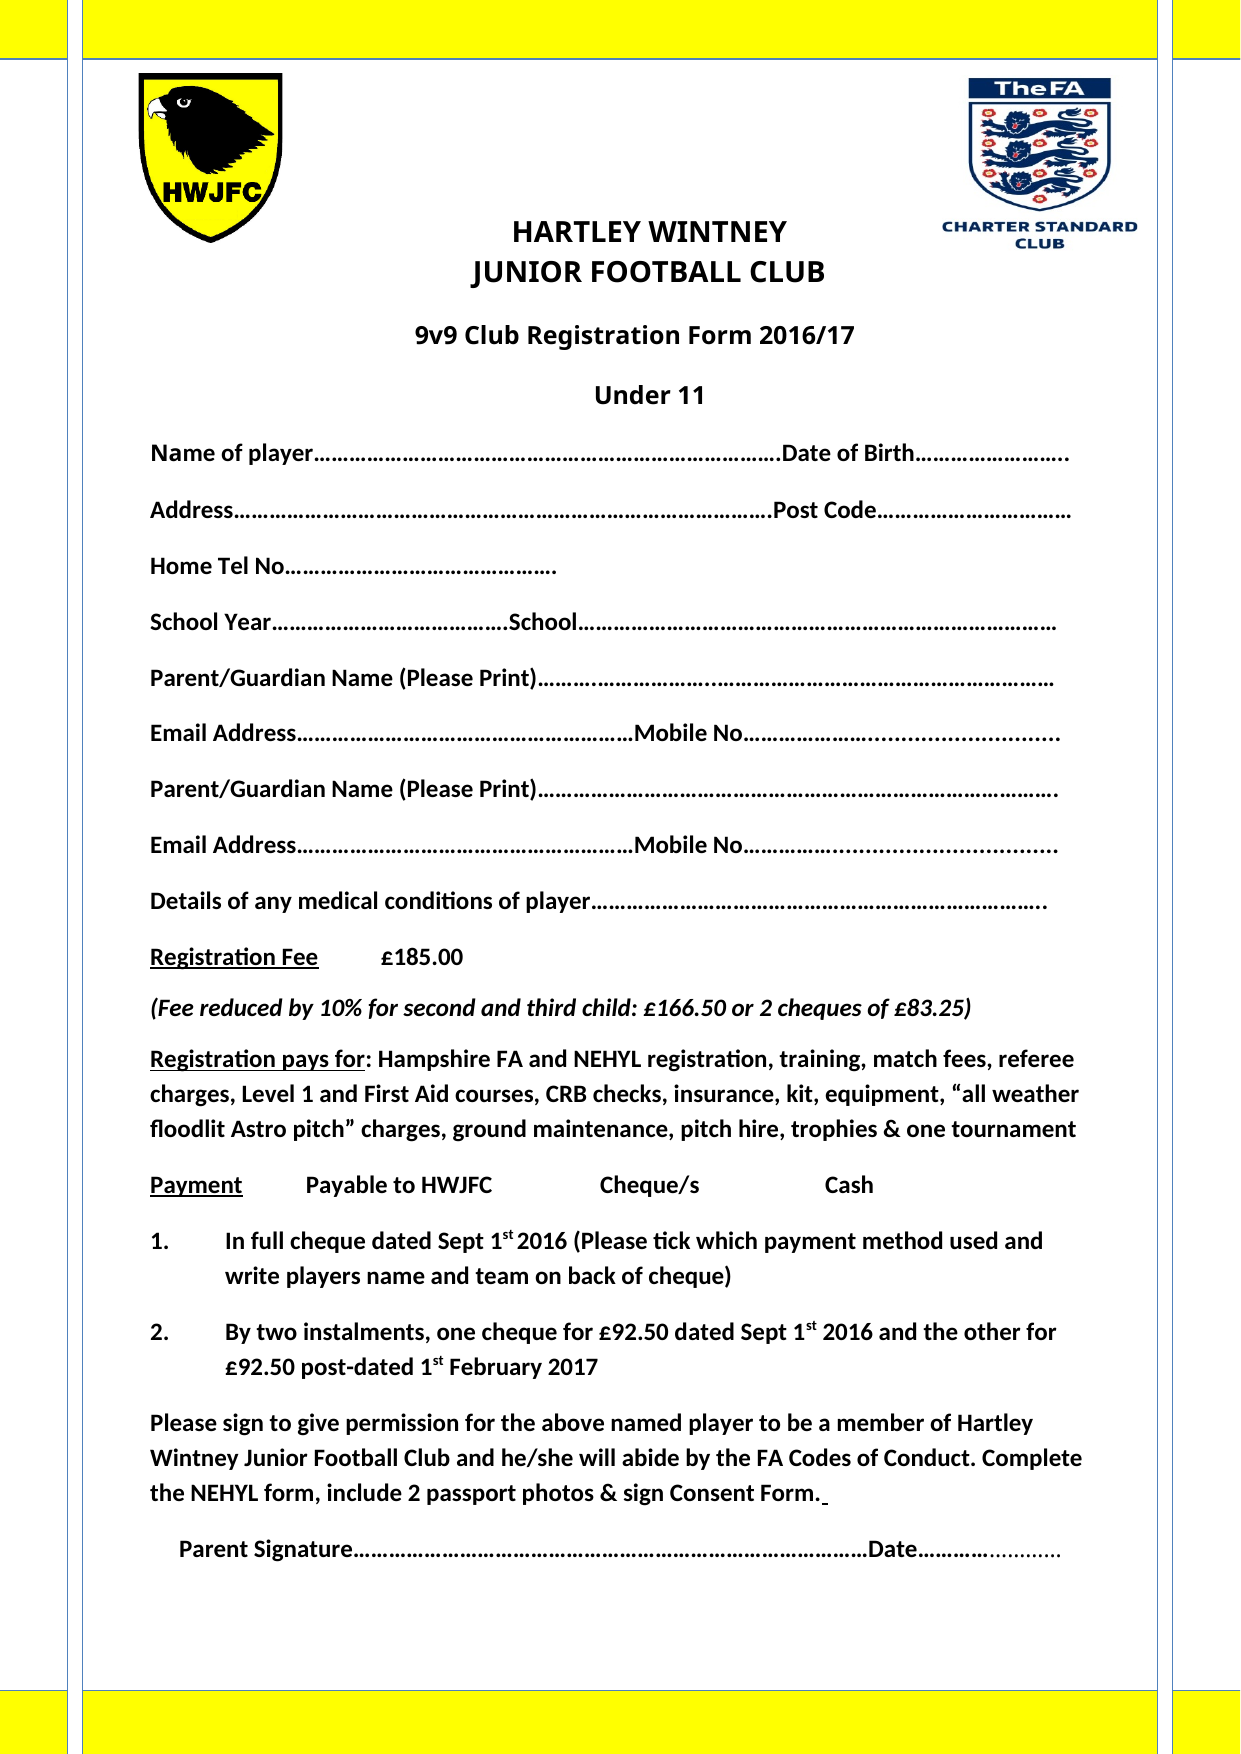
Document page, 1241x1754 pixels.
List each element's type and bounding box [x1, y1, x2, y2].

picture [138, 73, 283, 243]
picture [942, 75, 1138, 253]
